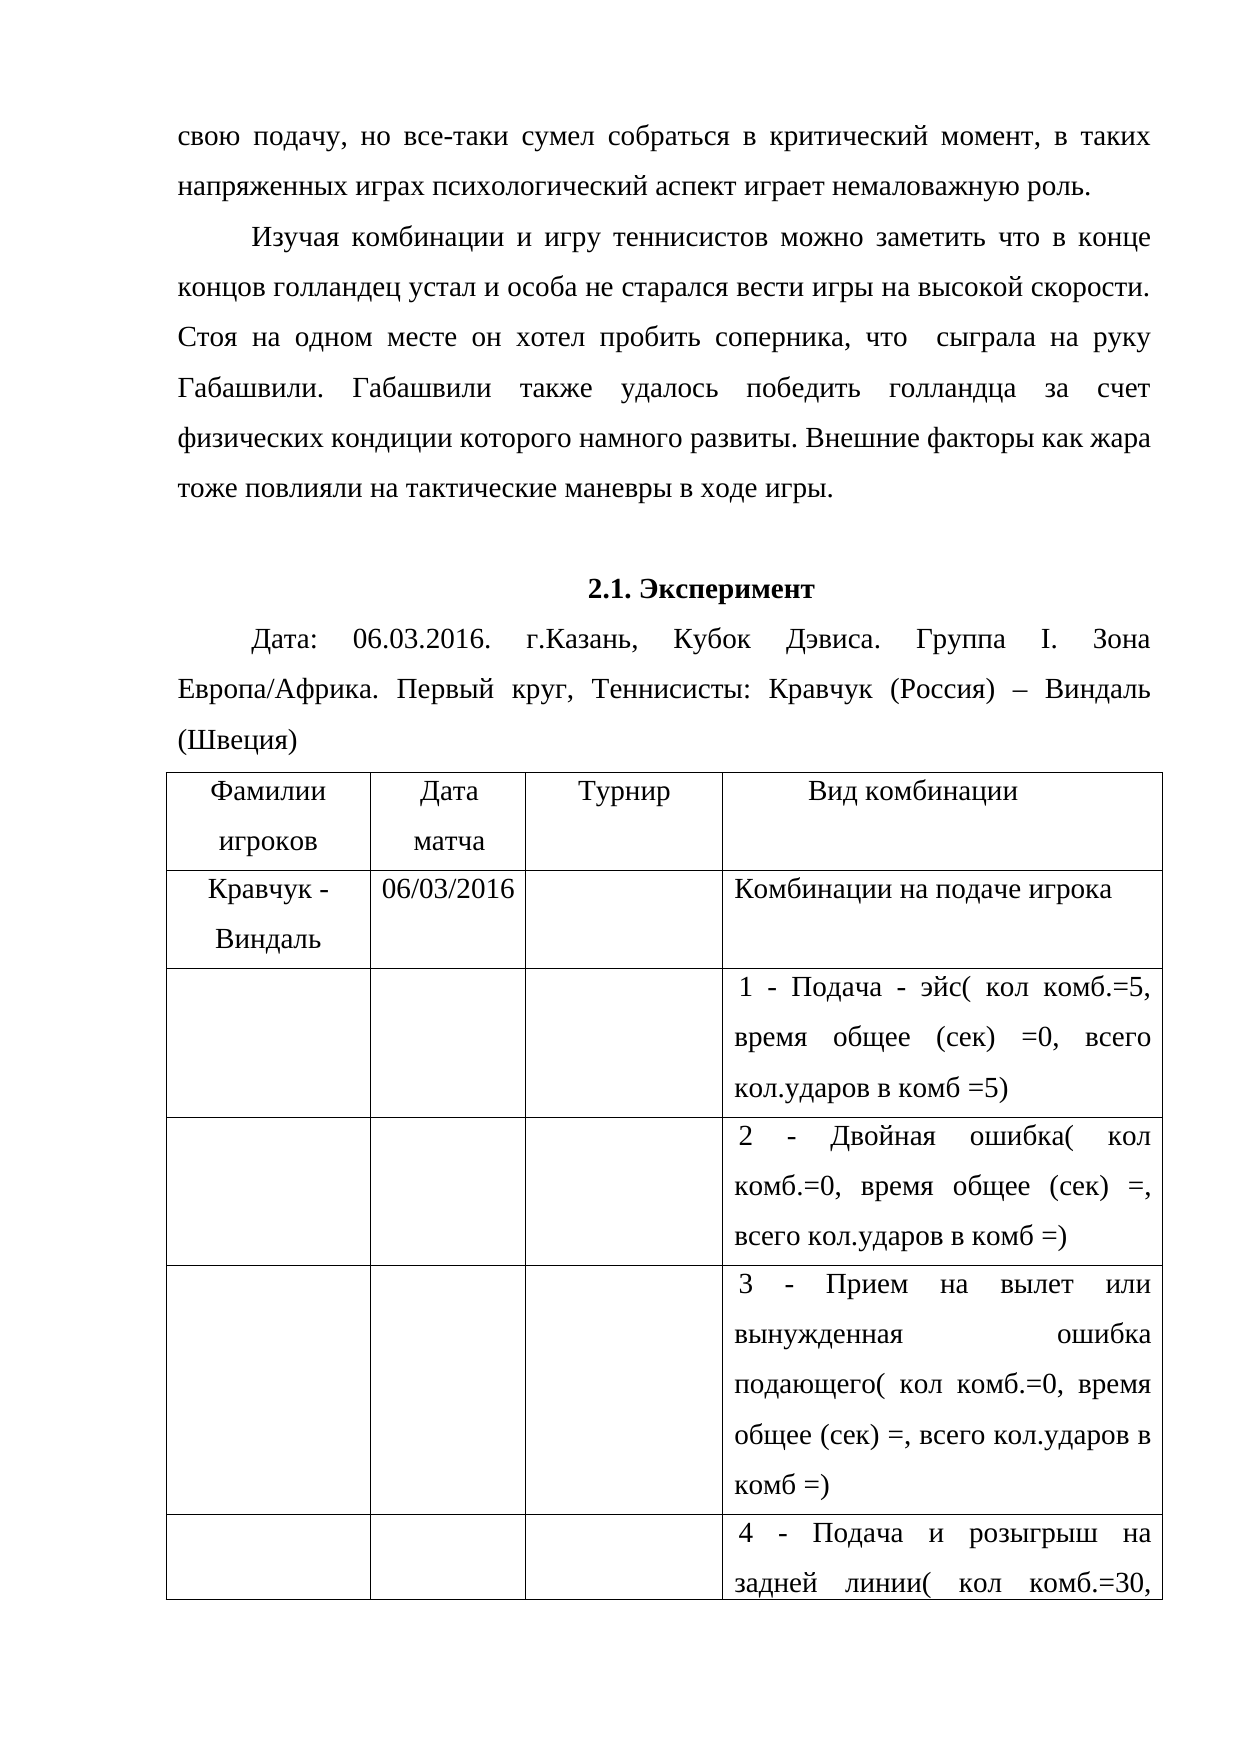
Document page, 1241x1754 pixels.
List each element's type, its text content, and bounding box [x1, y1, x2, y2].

table_cell [167, 1118, 370, 1265]
table_cell [371, 1515, 525, 1599]
table_cell [167, 1515, 370, 1599]
table_header Турнир [526, 773, 722, 870]
table_cell [371, 1266, 525, 1514]
table_header Вид комбинации [723, 773, 1162, 870]
table_cell 06/03/2016 [371, 871, 525, 968]
table_cell [526, 969, 722, 1117]
table_cell Комбинации на подаче игрока [723, 871, 1162, 968]
table_cell [526, 1266, 722, 1514]
table_cell 1 - Подача - эйс( кол комб.=5, время общее (сек) =0, всего кол.ударов в комб =5) [723, 969, 1162, 1117]
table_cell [723, 1515, 1162, 1599]
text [177, 118, 1152, 202]
table_cell [167, 969, 370, 1117]
table_cell 3 - Прием на вылет или вынужденная ошибка подающего( кол комб.=0, время общее (сек) =, всего кол.ударов в комб =) [723, 1266, 1162, 1514]
table_cell [167, 1266, 370, 1514]
table_header Дата матча [371, 773, 525, 870]
table_cell [526, 871, 722, 968]
table_cell 2 - Двойная ошибка( кол комб.=0, время общее (сек) =, всего кол.ударов в комб =) [723, 1118, 1162, 1265]
text Дата: 06.03.2016. г.Казань, Кубок Дэвиса. Группа I. Зона Европа/Африка. Первый круг, Теннисисты: Кравчук (Россия) – Виндаль (Швеция) [177, 621, 1152, 755]
table_cell [526, 1515, 722, 1599]
table_cell [371, 1118, 525, 1265]
table_cell Кравчук - Виндаль [167, 871, 370, 968]
text 2.1. Эксперимент [177, 571, 1152, 604]
text Изучая комбинации и игру теннисистов можно заметить что в конце концов голландец устал и особа не старался вести игры на высокой скорости. Стоя на одном месте он хотел пробить соперника, что сыграла на руку Габашвили. Габашвили также удалось победить голландца за счет физических кондиции которого намного развиты. Внешние факторы как жара тоже повлияли на тактические маневры в ходе игры. [177, 219, 1152, 504]
table_cell [526, 1118, 722, 1265]
table_cell [371, 969, 525, 1117]
table_header Фамилии игроков [167, 773, 370, 870]
